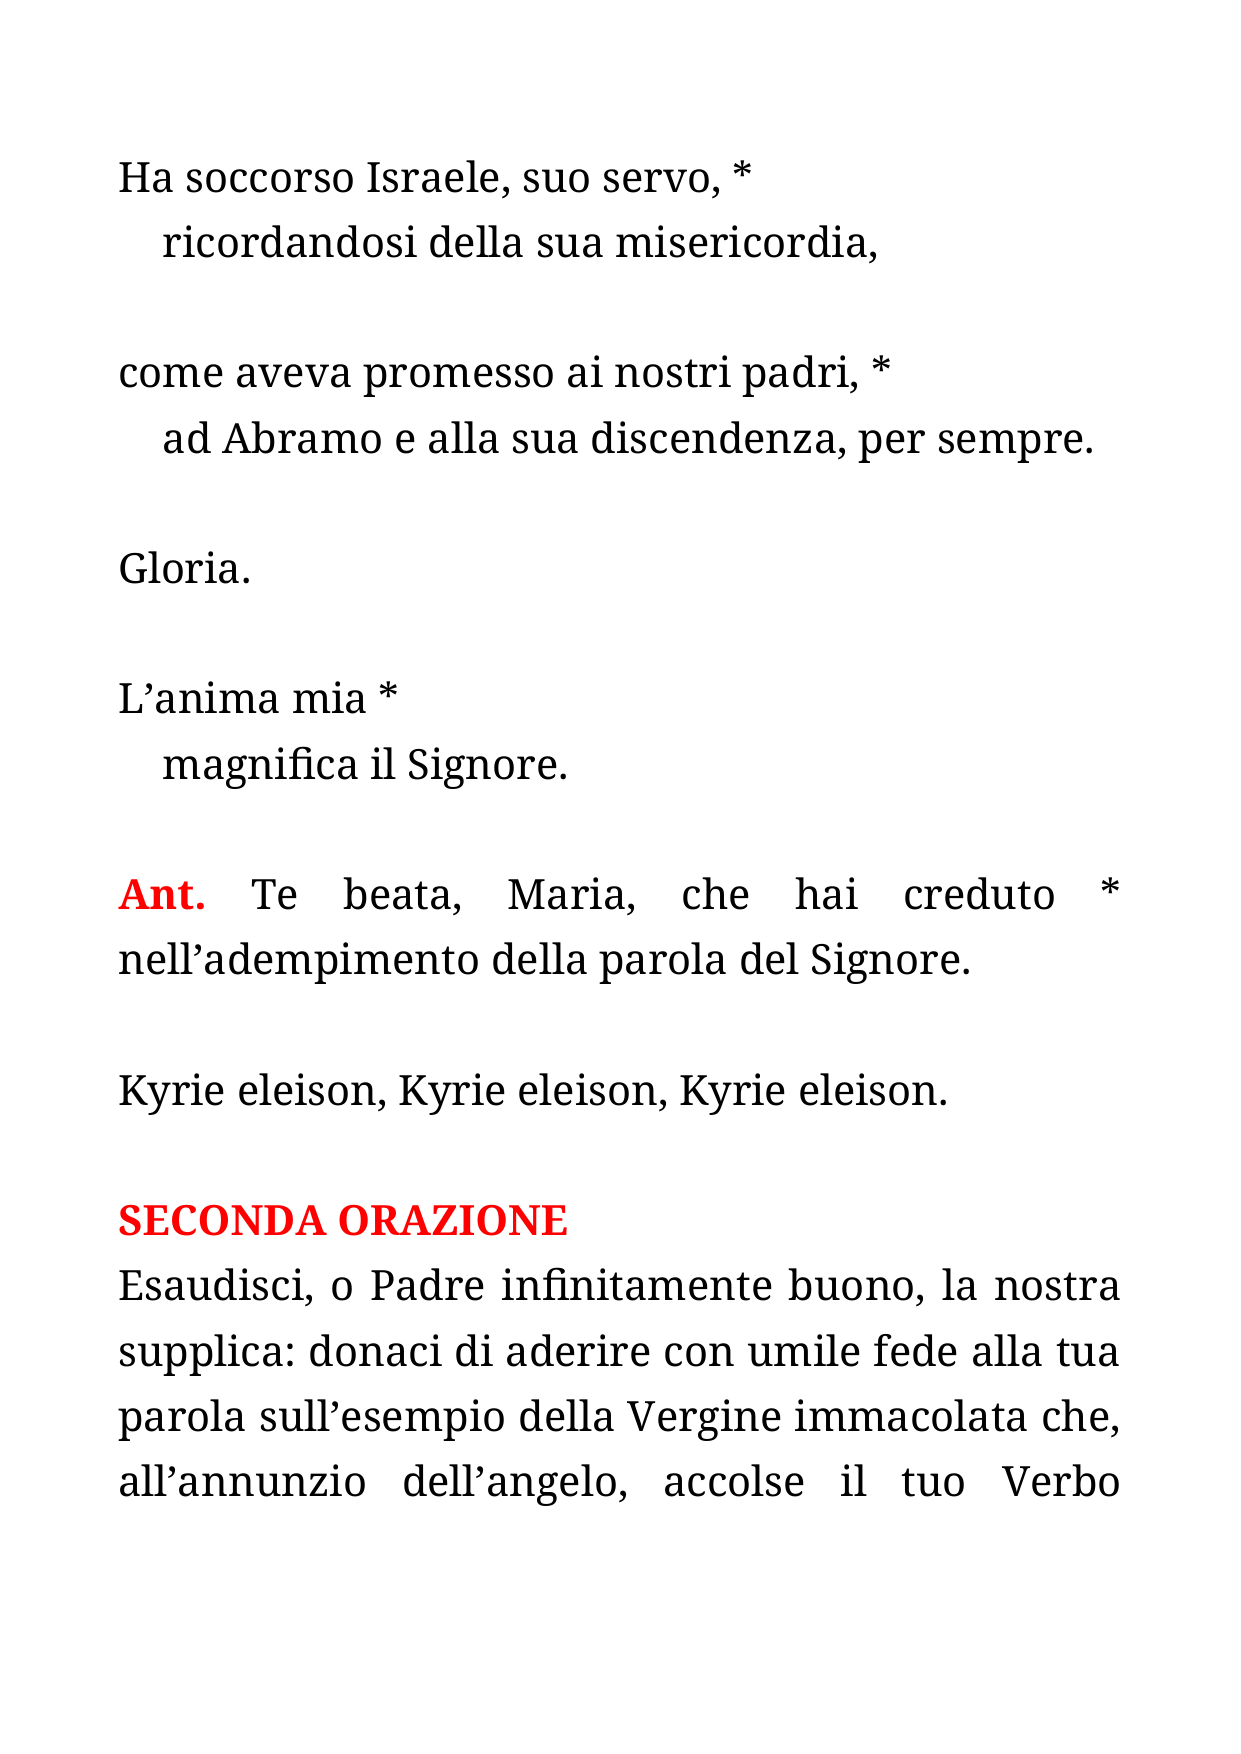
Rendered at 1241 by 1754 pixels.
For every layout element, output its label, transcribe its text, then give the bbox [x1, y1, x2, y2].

text Ant. Te beata, Maria, che hai creduto * nell’adempimento della parola del Signore. [118, 865, 1122, 987]
text ricordandosi della sua misericordia, [118, 213, 1122, 269]
text Ha soccorso Israele, suo servo, * [118, 148, 1122, 204]
text L’anima mia * [118, 669, 1122, 726]
text magnifica il Signore. [118, 734, 1122, 791]
text come aveva promesso ai nostri padri, * [118, 343, 1122, 400]
text SECONDA ORAZIONE [118, 1191, 1122, 1248]
text Kyrie eleison, Kyrie eleison, Kyrie eleison. [118, 1061, 1122, 1117]
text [118, 1256, 1122, 1508]
text ad Abramo e alla sua discendenza, per sempre. [118, 408, 1122, 465]
text Gloria. [118, 539, 1122, 596]
